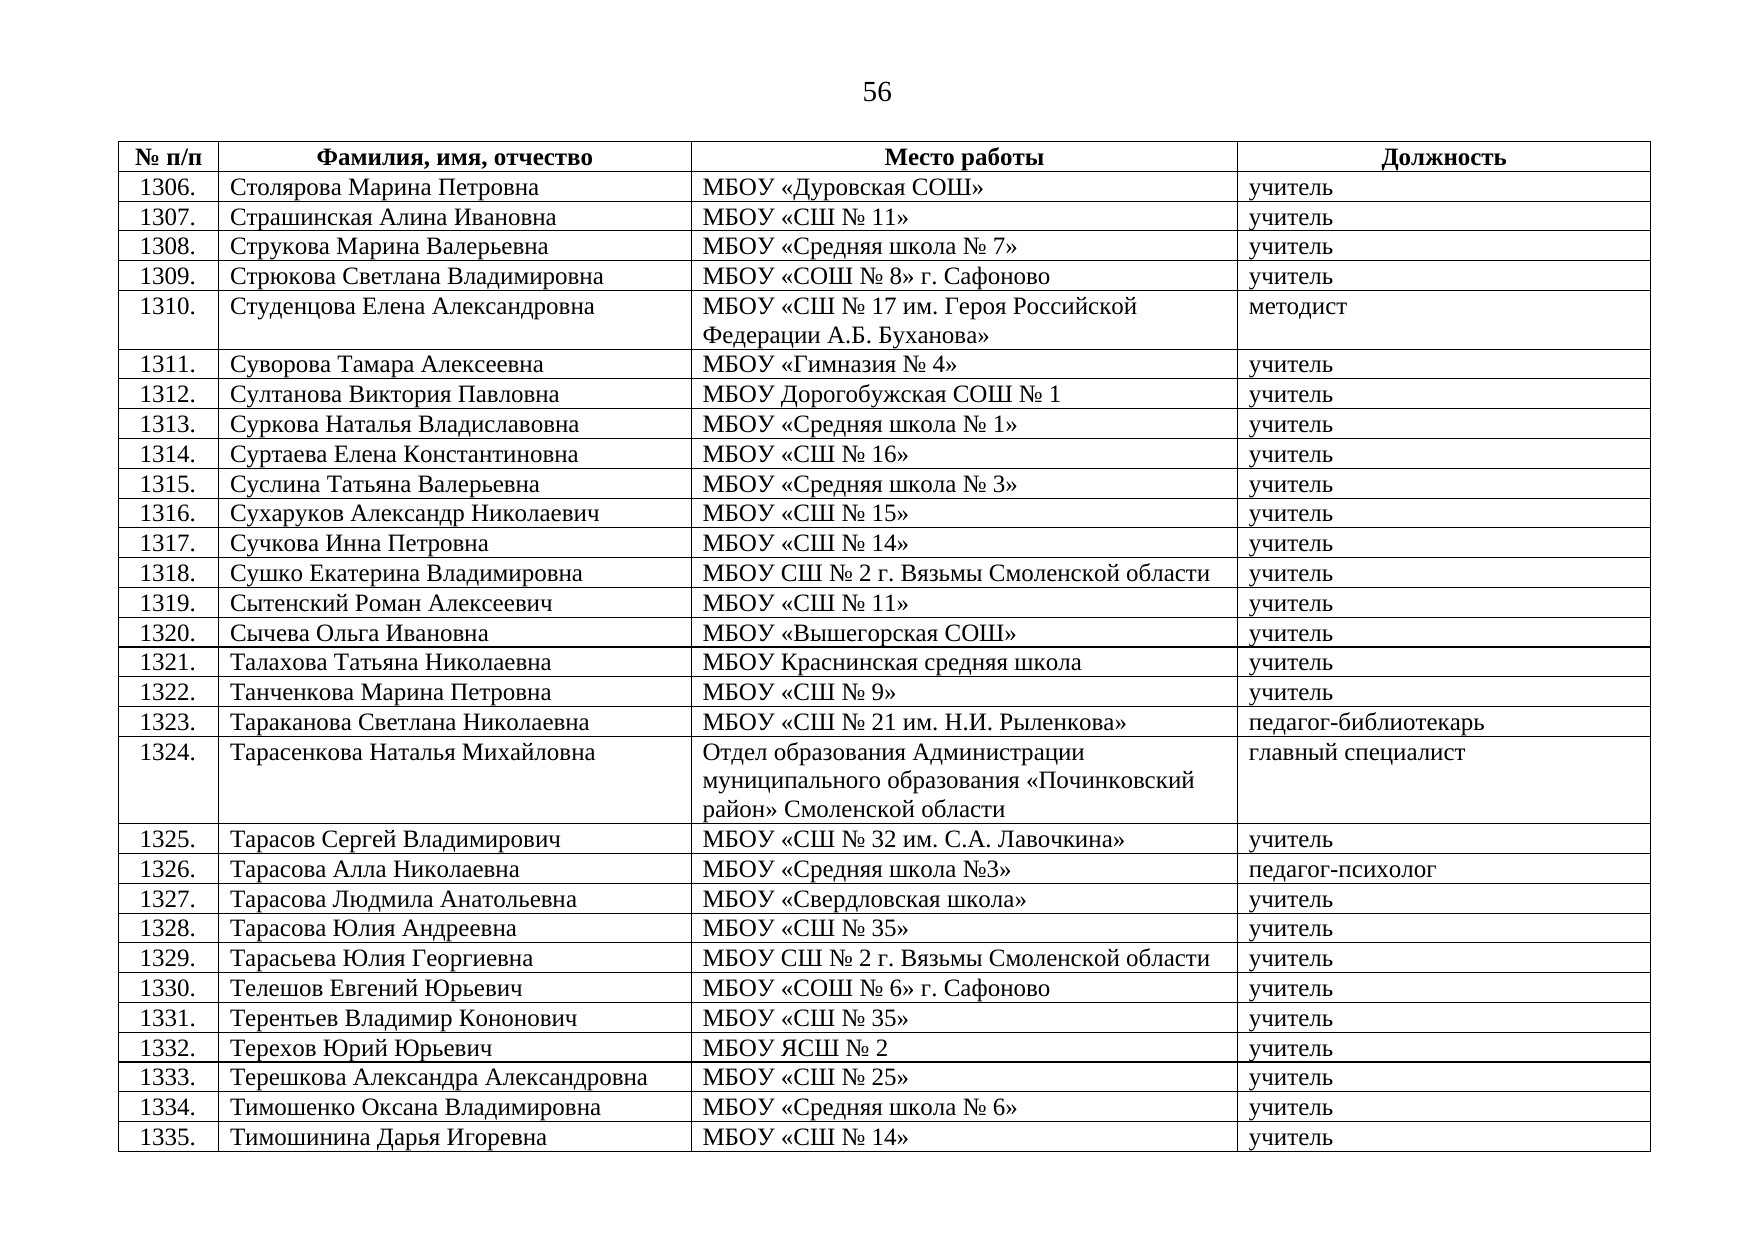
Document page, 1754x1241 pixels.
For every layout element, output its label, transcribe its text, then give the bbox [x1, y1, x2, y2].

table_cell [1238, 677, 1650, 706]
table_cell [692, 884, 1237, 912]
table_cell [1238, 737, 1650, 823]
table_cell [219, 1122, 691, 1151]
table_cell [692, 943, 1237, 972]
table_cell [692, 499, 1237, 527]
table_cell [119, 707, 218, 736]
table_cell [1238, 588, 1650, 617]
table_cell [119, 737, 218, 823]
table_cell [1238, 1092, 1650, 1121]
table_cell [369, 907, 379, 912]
table_header Фамилия, имя, отчество [219, 142, 691, 171]
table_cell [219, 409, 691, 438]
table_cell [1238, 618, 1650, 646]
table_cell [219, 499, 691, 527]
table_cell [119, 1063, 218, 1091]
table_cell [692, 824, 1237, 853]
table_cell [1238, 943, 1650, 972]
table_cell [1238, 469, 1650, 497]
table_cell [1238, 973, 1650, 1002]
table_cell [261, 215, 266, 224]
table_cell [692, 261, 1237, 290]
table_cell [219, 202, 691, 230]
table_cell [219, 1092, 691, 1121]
table_header Место работы [692, 142, 1237, 171]
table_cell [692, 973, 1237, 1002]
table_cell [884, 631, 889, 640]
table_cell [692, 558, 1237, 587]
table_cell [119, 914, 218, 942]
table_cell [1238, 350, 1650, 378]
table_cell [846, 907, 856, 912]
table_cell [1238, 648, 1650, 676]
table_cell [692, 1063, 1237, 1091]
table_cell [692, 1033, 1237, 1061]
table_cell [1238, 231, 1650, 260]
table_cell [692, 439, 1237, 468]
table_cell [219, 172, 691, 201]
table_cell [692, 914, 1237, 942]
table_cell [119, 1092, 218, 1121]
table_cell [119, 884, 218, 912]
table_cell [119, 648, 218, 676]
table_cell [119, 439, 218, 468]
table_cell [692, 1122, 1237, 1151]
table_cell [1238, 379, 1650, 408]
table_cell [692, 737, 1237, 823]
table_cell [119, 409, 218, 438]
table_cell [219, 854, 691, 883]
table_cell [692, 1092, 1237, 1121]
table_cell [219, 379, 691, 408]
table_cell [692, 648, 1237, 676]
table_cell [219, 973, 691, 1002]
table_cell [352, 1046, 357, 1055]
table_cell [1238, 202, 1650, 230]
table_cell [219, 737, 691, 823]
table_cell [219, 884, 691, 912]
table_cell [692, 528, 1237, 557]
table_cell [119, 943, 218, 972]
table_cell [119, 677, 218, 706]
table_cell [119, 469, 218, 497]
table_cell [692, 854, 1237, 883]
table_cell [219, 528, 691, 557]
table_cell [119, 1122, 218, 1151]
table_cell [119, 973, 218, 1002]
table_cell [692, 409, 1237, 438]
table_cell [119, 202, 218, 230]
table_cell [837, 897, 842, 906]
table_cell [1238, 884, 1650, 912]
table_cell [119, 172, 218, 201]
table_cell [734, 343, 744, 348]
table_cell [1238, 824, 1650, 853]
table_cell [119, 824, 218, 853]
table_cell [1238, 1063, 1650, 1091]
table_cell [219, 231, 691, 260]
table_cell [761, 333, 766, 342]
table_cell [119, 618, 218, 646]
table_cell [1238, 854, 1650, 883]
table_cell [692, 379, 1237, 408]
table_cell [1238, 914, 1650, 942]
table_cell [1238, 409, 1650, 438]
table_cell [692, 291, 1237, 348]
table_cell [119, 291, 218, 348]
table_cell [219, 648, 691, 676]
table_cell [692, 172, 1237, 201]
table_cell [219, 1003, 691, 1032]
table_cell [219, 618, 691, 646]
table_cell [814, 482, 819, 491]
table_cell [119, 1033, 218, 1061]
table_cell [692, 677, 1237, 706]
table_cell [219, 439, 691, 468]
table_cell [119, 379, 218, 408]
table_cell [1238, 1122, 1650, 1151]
table_header № п/п [119, 142, 218, 171]
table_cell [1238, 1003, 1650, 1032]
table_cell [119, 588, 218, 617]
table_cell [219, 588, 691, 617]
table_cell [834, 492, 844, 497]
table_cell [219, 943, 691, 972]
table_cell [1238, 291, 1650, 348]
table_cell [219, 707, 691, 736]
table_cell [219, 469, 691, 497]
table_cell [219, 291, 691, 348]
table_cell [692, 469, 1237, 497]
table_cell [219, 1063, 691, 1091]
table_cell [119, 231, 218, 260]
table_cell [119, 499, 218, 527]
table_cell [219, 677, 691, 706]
table_header Должность [1238, 142, 1650, 171]
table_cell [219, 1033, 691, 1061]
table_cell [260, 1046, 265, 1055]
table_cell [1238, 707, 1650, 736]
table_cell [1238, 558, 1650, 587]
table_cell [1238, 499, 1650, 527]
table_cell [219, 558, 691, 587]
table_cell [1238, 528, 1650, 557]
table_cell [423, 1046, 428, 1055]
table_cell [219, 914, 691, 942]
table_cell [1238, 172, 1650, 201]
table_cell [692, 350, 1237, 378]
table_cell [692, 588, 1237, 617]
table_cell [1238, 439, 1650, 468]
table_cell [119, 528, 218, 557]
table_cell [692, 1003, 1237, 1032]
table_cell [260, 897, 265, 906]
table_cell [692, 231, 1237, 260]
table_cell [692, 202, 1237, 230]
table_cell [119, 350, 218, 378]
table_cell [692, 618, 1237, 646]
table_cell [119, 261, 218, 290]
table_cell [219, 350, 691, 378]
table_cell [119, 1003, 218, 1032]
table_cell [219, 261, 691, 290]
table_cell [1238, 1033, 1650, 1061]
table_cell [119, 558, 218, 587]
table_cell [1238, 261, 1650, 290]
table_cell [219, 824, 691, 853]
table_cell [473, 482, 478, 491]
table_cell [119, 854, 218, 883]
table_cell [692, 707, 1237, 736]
